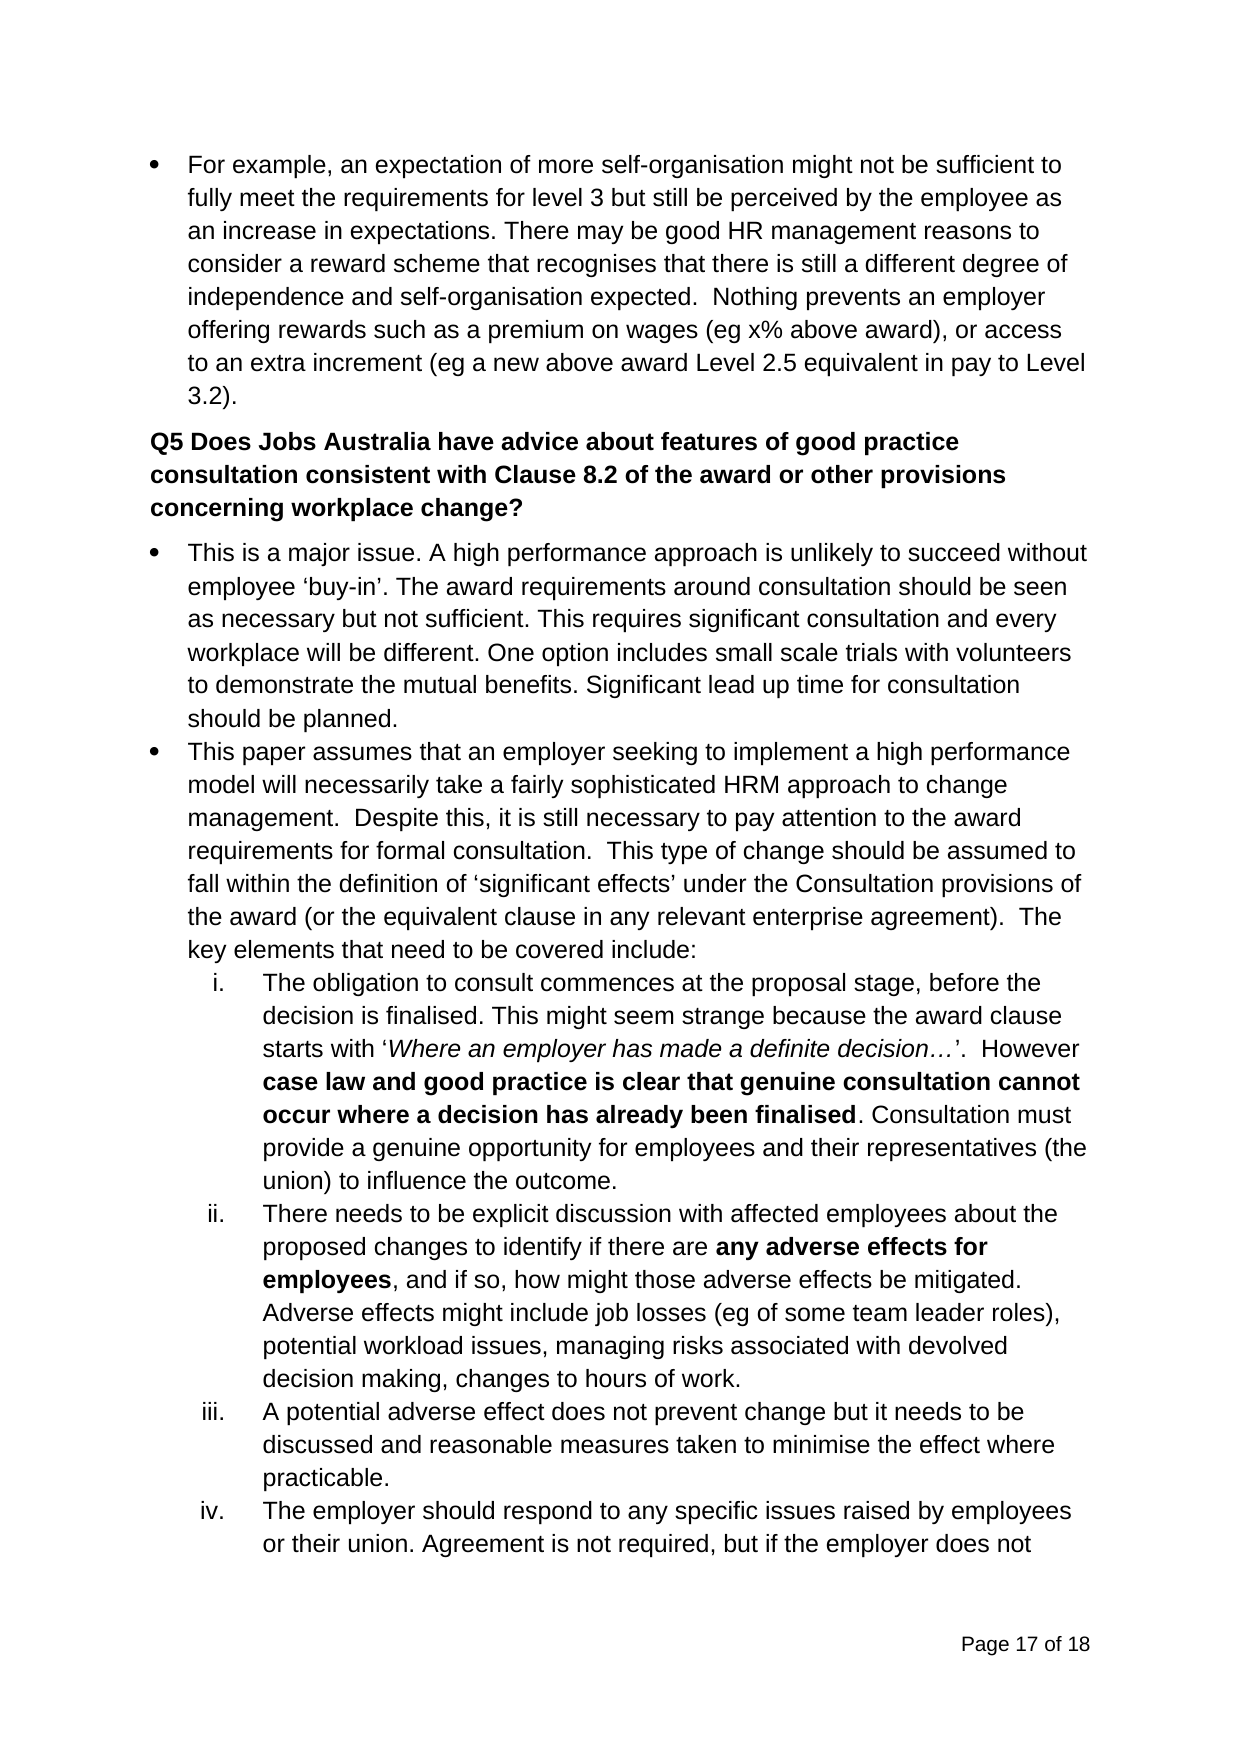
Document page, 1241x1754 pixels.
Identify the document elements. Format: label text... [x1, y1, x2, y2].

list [225, 1496, 1090, 1558]
list This paper assumes that an employer seeking to implement a high performance model will necessarily take a fairly sophisticated HRM approach to change management. Despite this, it is still necessary to pay attention to the award requirements for formal consultation. This type of change should be assumed to fall within the definition of ‘significant effects’ under the Consultation provisions of the award (or the equivalent clause in any relevant enterprise agreement). The key elements that need to be covered include: [150, 737, 1090, 963]
text Q5 Does Jobs Australia have advice about features of good practice consultation consistent with Clause 8.2 of the award or other provisions concerning workplace change? [150, 427, 1090, 522]
list For example, an expectation of more self-organisation might not be sufficient to fully meet the requirements for level 3 but still be perceived by the employee as an increase in expectations. There may be good HR management reasons to consider a reward scheme that recognises that there is still a different degree of independence and self-organisation expected. Nothing prevents an employer offering rewards such as a premium on wages (eg x% above award), or access to an extra increment (eg a new above award Level 2.5 equivalent in pay to Level 3.2). [150, 150, 1090, 410]
list A potential adverse effect does not prevent change but it needs to be discussed and reasonable measures taken to minimise the effect where practicable. [225, 1397, 1090, 1492]
list The obligation to consult commences at the proposal stage, before the decision is finalised. This might seem strange because the award clause starts with ‘Where an employer has made a definite decision…’. However case law and good practice is clear that genuine consultation cannot occur where a decision has already been finalised. Consultation must provide a genuine opportunity for employees and their representatives (the union) to influence the outcome. [225, 968, 1090, 1195]
list There needs to be explicit discussion with affected employees about the proposed changes to identify if there are any adverse effects for employees, and if so, how might those adverse effects be mitigated. Adverse effects might include job losses (eg of some team leader roles), potential workload issues, managing risks associated with devolved decision making, changes to hours of work. [225, 1199, 1090, 1393]
list This is a major issue. A high performance approach is unlikely to succeed without employee ‘buy-in’. The award requirements around consultation should be seen as necessary but not sufficient. This requires significant consultation and every workplace will be different. One option includes small scale trials with volunteers to demonstrate the mutual benefits. Significant lead up time for consultation should be planned. [150, 538, 1090, 732]
